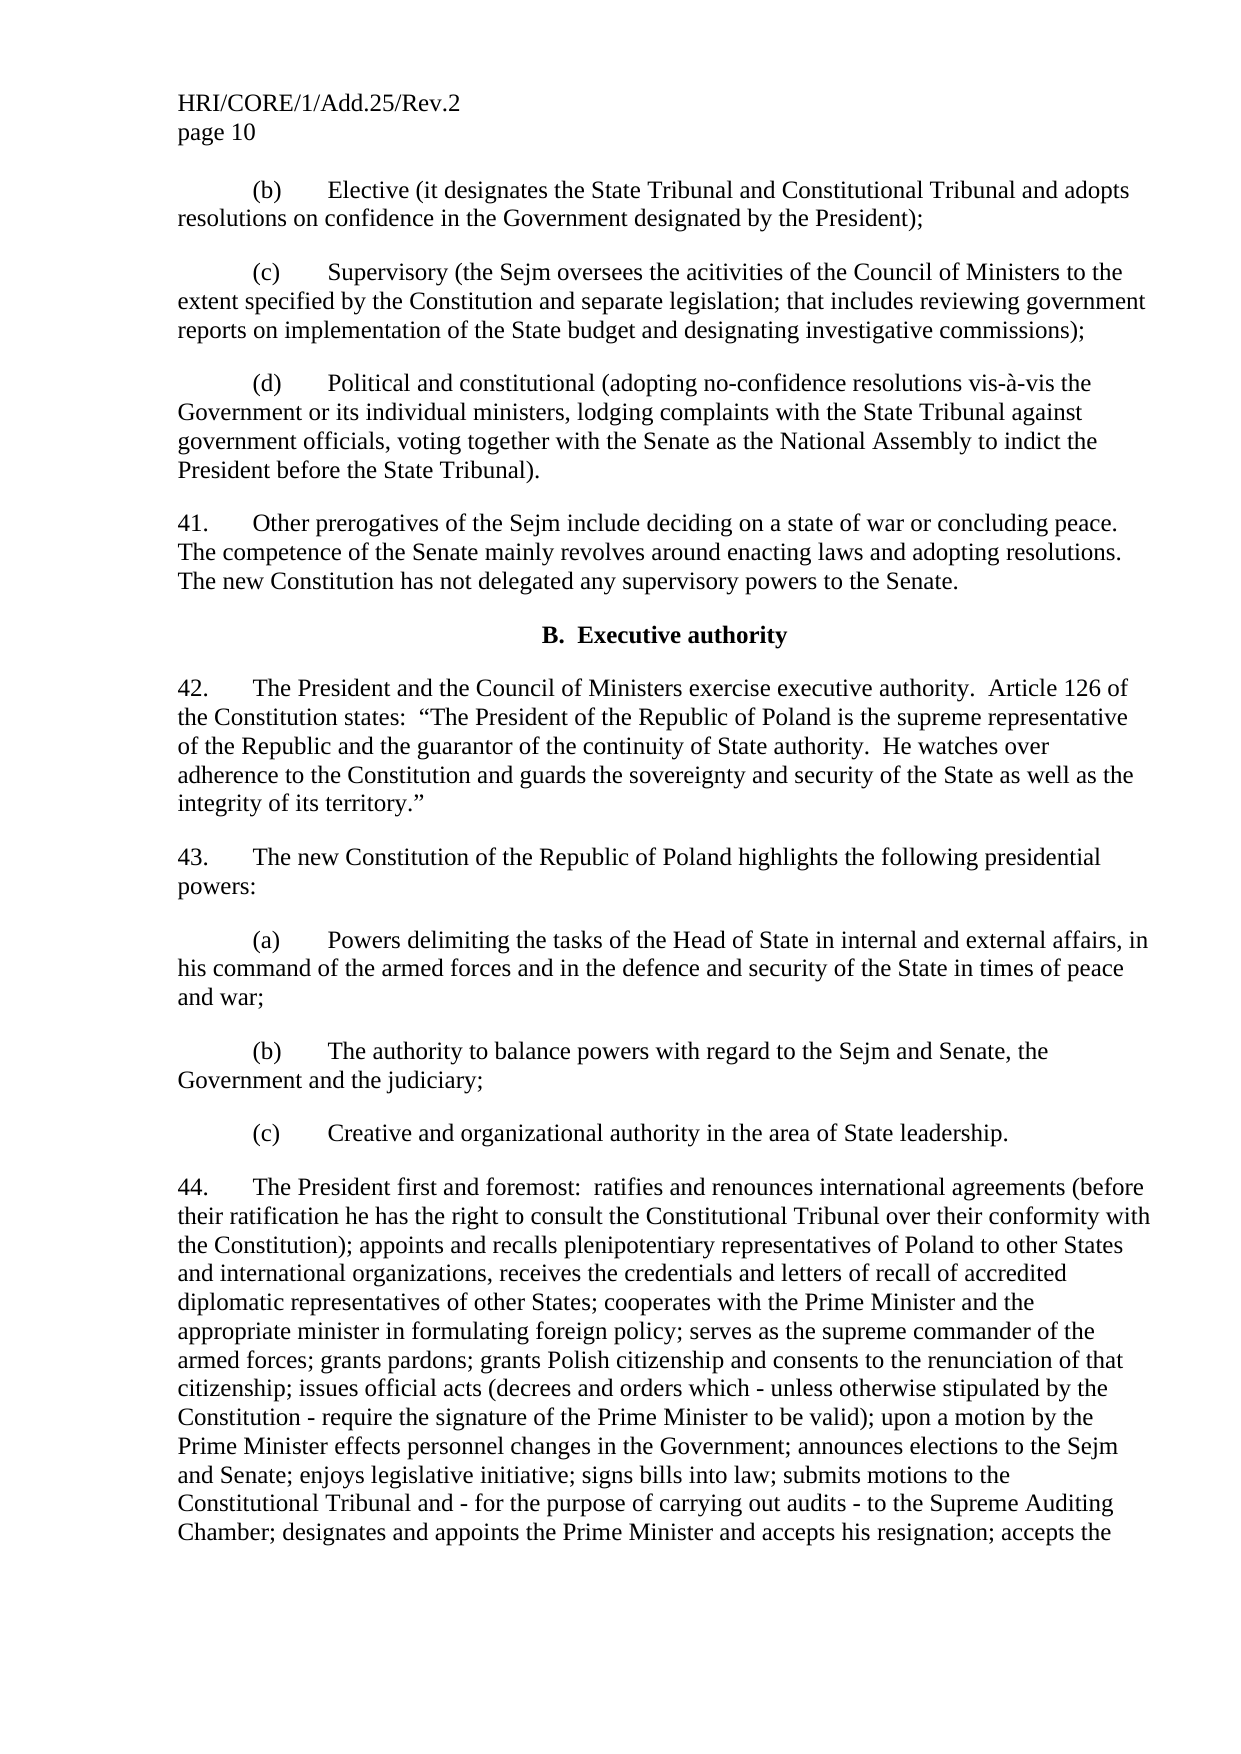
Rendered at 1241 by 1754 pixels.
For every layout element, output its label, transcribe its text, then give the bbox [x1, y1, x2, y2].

text (b) Elective (it designates the State Tribunal and Constitutional Tribunal and adopts resolutions on confidence in the Government designated by the President); [177, 175, 1152, 232]
text 41. Other prerogatives of the Sejm include deciding on a state of war or concluding peace. The competence of the Senate mainly revolves around enacting laws and adopting resolutions. The new Constitution has not delegated any supervisory powers to the Senate. [177, 508, 1152, 595]
text (a) Powers delimiting the tasks of the Head of State in internal and external affairs, in his command of the armed forces and in the defence and security of the State in times of peace and war; [177, 925, 1152, 1011]
text (c) Creative and organizational authority in the area of State leadership. [177, 1118, 1152, 1147]
subtitle B. Executive authority [177, 620, 1152, 648]
text (c) Supervisory (the Sejm oversees the acitivities of the Council of Ministers to the extent specified by the Constitution and separate legislation; that includes reviewing government reports on implementation of the State budget and designating investigative commissions); [177, 257, 1152, 343]
text 42. The President and the Council of Ministers exercise executive authority. Article 126 of the Constitution states: “The President of the Republic of Poland is the supreme representative of the Republic and the guarantor of the continuity of State authority. He watches over adherence to the Constitution and guards the sovereignty and security of the State as well as the integrity of its territory.” [177, 673, 1152, 817]
text (d) Political and constitutional (adopting no-confidence resolutions vis-à-vis the Government or its individual ministers, lodging complaints with the State Tribunal against government officials, voting together with the Senate as the National Assembly to indict the President before the State Tribunal). [177, 368, 1152, 483]
text (b) The authority to balance powers with regard to the Sejm and Senate, the Government and the judiciary; [177, 1036, 1152, 1093]
text 43. The new Constitution of the Republic of Poland highlights the following presidential powers: [177, 842, 1152, 900]
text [177, 1172, 1152, 1546]
